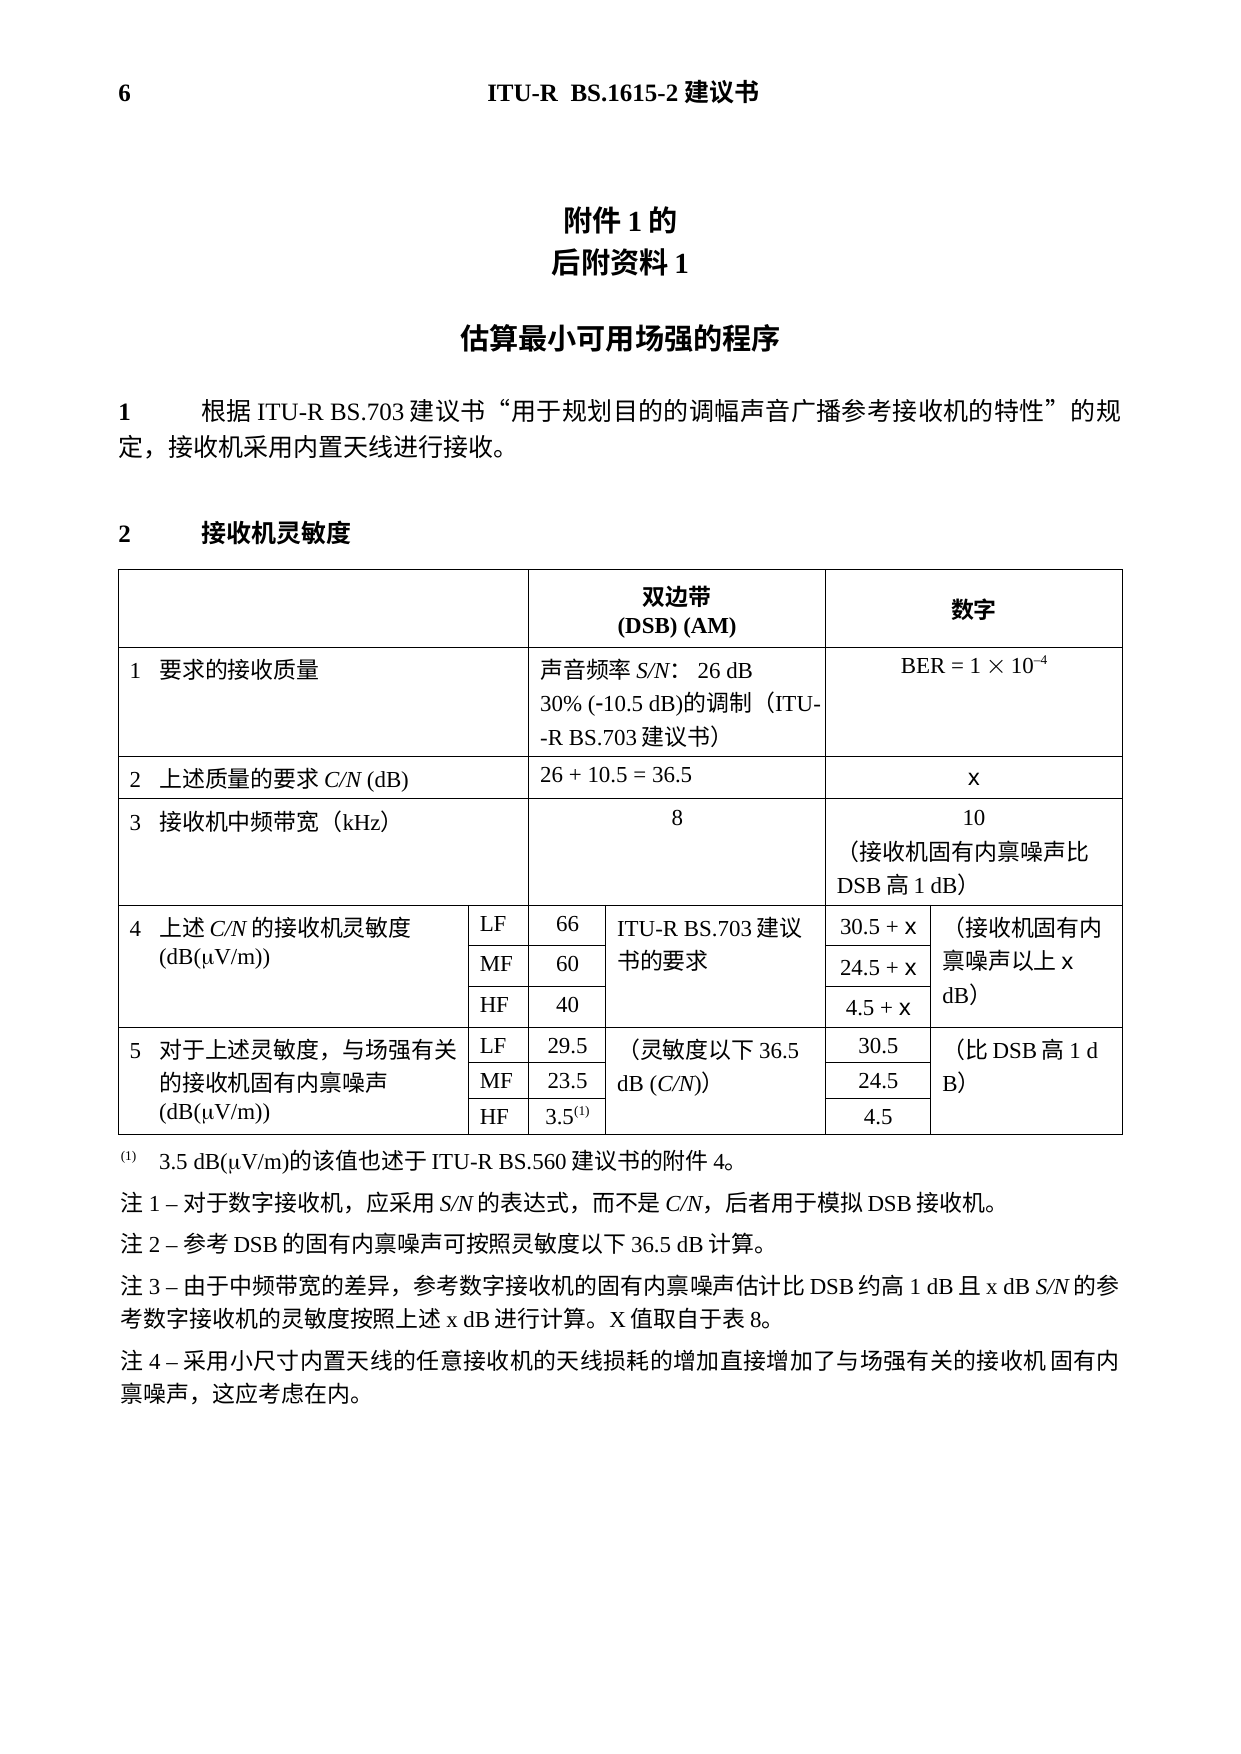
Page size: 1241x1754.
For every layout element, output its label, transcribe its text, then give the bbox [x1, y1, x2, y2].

table_cell 声音频率S/N： 26 dB 30% (10.5 dB)的调制（ITU-R BS.703建议书） [529, 648, 825, 756]
table_cell 8 [529, 799, 825, 905]
table_cell LF [469, 906, 528, 945]
table_cell （灵敏度以下36.5 dB (C/N)） [606, 1028, 825, 1134]
title 附件1的 后附资料1 估算最小可用场强的程序 [118, 198, 1122, 358]
table_cell (1) 3.5 dB(V/m)的该值也述于ITU-R BS.560建议书的附件4。 注 1 – 对于数字接收机，应采用S/N的表达式，而不是C/N，后者用于模拟DSB接收机。 注 2 – 参考DSB的固有内禀噪声可按照灵敏度以下36.5 dB计算。 注 3 – 由于中频带宽的差异，参考数字接收机的固有内禀噪声估计比DSB约高1 dB且x dB S/N的参考数字接收机的灵敏度按照上述x dB进行计算。X值取自于表 8。 注 4 – 采用小尺寸内置天线的任意接收机的天线损耗的增加直接增加了与场强有关的接收机固有内禀噪声，这应考虑在内。 [118, 1135, 1122, 1409]
table_cell 30.5 + x [826, 906, 930, 945]
table_cell 5 对于上述灵敏度，与场强有关的接收机固有内禀噪声(dB(V/m)) [119, 1028, 468, 1134]
table_cell 40 [529, 987, 605, 1027]
table_cell HF [469, 987, 528, 1027]
table_cell 30.5 [826, 1028, 930, 1062]
table_cell HF [469, 1099, 528, 1134]
table_cell 26 + 10.5 = 36.5 [529, 757, 825, 798]
table_cell 2 上述质量的要求C/N (dB) [119, 757, 528, 798]
table_cell 29.5 [529, 1028, 605, 1062]
table_cell 23.5 [529, 1063, 605, 1098]
table_cell 4 上述C/N的接收机灵敏度(dB(V/m)) [119, 906, 468, 1027]
table_cell （接收机固有内禀噪声以上x dB） [931, 906, 1122, 1027]
table_cell BER = 1 10–4 [826, 648, 1122, 756]
table_cell 66 [529, 906, 605, 945]
table_cell ITU-R BS.703建议书的要求 [606, 906, 825, 1027]
table_cell MF [469, 1063, 528, 1098]
table_cell 1 要求的接收质量 [119, 648, 528, 756]
table_cell 60 [529, 946, 605, 986]
table_cell 4.5 + x [826, 987, 930, 1027]
subtitle 2 接收机灵敏度 [118, 514, 1122, 550]
table_cell 10 （接收机固有内禀噪声比DSB高1 dB） [826, 799, 1122, 905]
table_header [119, 570, 528, 647]
table_header 双边带 (DSB) (AM) [529, 570, 825, 647]
table_cell 3.5(1) [529, 1099, 605, 1134]
table_cell LF [469, 1028, 528, 1062]
table_cell （比DSB高1 dB） [931, 1028, 1122, 1134]
title 1 根据ITU-R BS.703建议书“用于规划目的的调幅声音广播参考接收机的特性”的规定，接收机采用内置天线进行接收。 [118, 391, 1122, 464]
table_cell 3 接收机中频带宽（kHz） [119, 799, 528, 905]
table_header 数字 [826, 570, 1122, 647]
table_cell 4.5 [826, 1099, 930, 1134]
table_cell 24.5 [826, 1063, 930, 1098]
table_cell x [826, 757, 1122, 798]
table_cell 24.5 + x [826, 946, 930, 986]
table_cell MF [469, 946, 528, 986]
